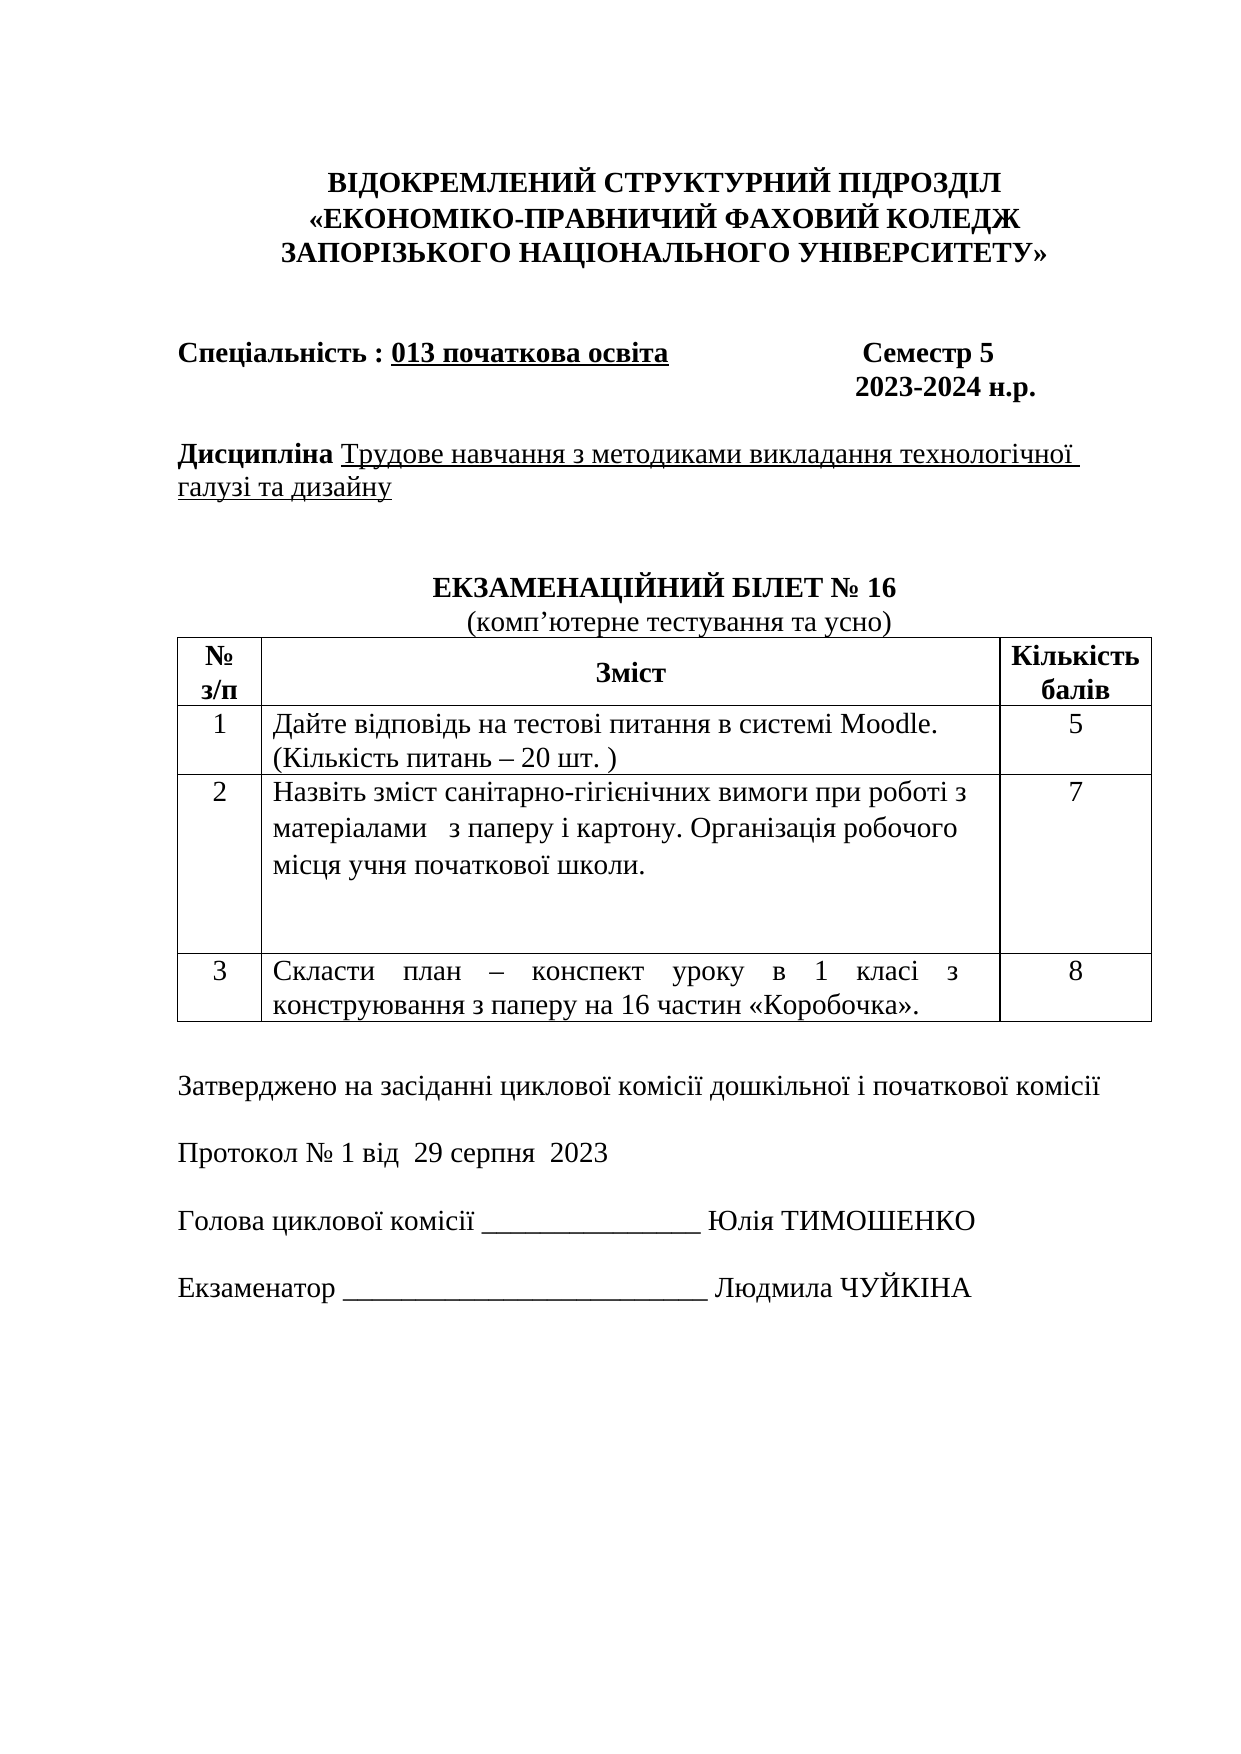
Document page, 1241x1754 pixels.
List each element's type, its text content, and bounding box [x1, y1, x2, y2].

text ВІДОКРЕМЛЕНИЙ СТРУКТУРНИЙ ПІДРОЗДІЛ [177, 165, 1152, 198]
text Протокол № 1 від 29 серпня 2023 [177, 1136, 1152, 1169]
table_cell Назвіть зміст санітарно-гігієнічних вимоги при роботі з матеріалами з паперу і картону. Організація робочого місця учня початкової школи. [262, 775, 999, 952]
text Екзаменатор _________________________ Людмила ЧУЙКІНА [177, 1270, 1152, 1303]
table_cell 3 [178, 954, 261, 1021]
text 2023-2024 н.р. [183, 369, 1152, 402]
text «ЕКОНОМІКО-ПРАВНИЧИЙ ФАХОВИЙ КОЛЕДЖ [177, 201, 1152, 235]
table_header Кількість балів [1001, 638, 1151, 705]
table_cell 2 [178, 775, 261, 952]
table_header Зміст [262, 638, 999, 705]
table_cell 1 [178, 706, 261, 773]
text ЕКЗАМЕНАЦІЙНИЙ БІЛЕТ № 16 [177, 570, 1152, 604]
text Голова циклової комісії _______________ Юлія ТИМОШЕНКО [177, 1203, 1152, 1236]
text Спеціальність : 013 початкова освіта Семестр 5 [177, 335, 1152, 369]
text Дисципліна Трудове навчання з методиками викладання технологічної галузі та дизайну [177, 436, 1152, 503]
table_cell 8 [1001, 954, 1151, 1021]
text (комп’ютерне тестування та усно) [177, 604, 1152, 637]
table_cell Скласти план – конспект уроку в 1 класі з конструювання з паперу на 16 частин «Коробочка». [262, 954, 999, 1021]
table_cell Дайте відповідь на тестові питання в системі Moodle. (Кількість питань – 20 шт. ) [262, 706, 999, 773]
table_cell 7 [1001, 775, 1151, 952]
text Затверджено на засіданні циклової комісії дошкільної і початкової комісії [177, 1068, 1152, 1102]
table_header № з/п [178, 638, 261, 705]
table_cell 5 [1001, 706, 1151, 773]
text запорізькОГО національнОГО університетУ» [177, 235, 1152, 268]
